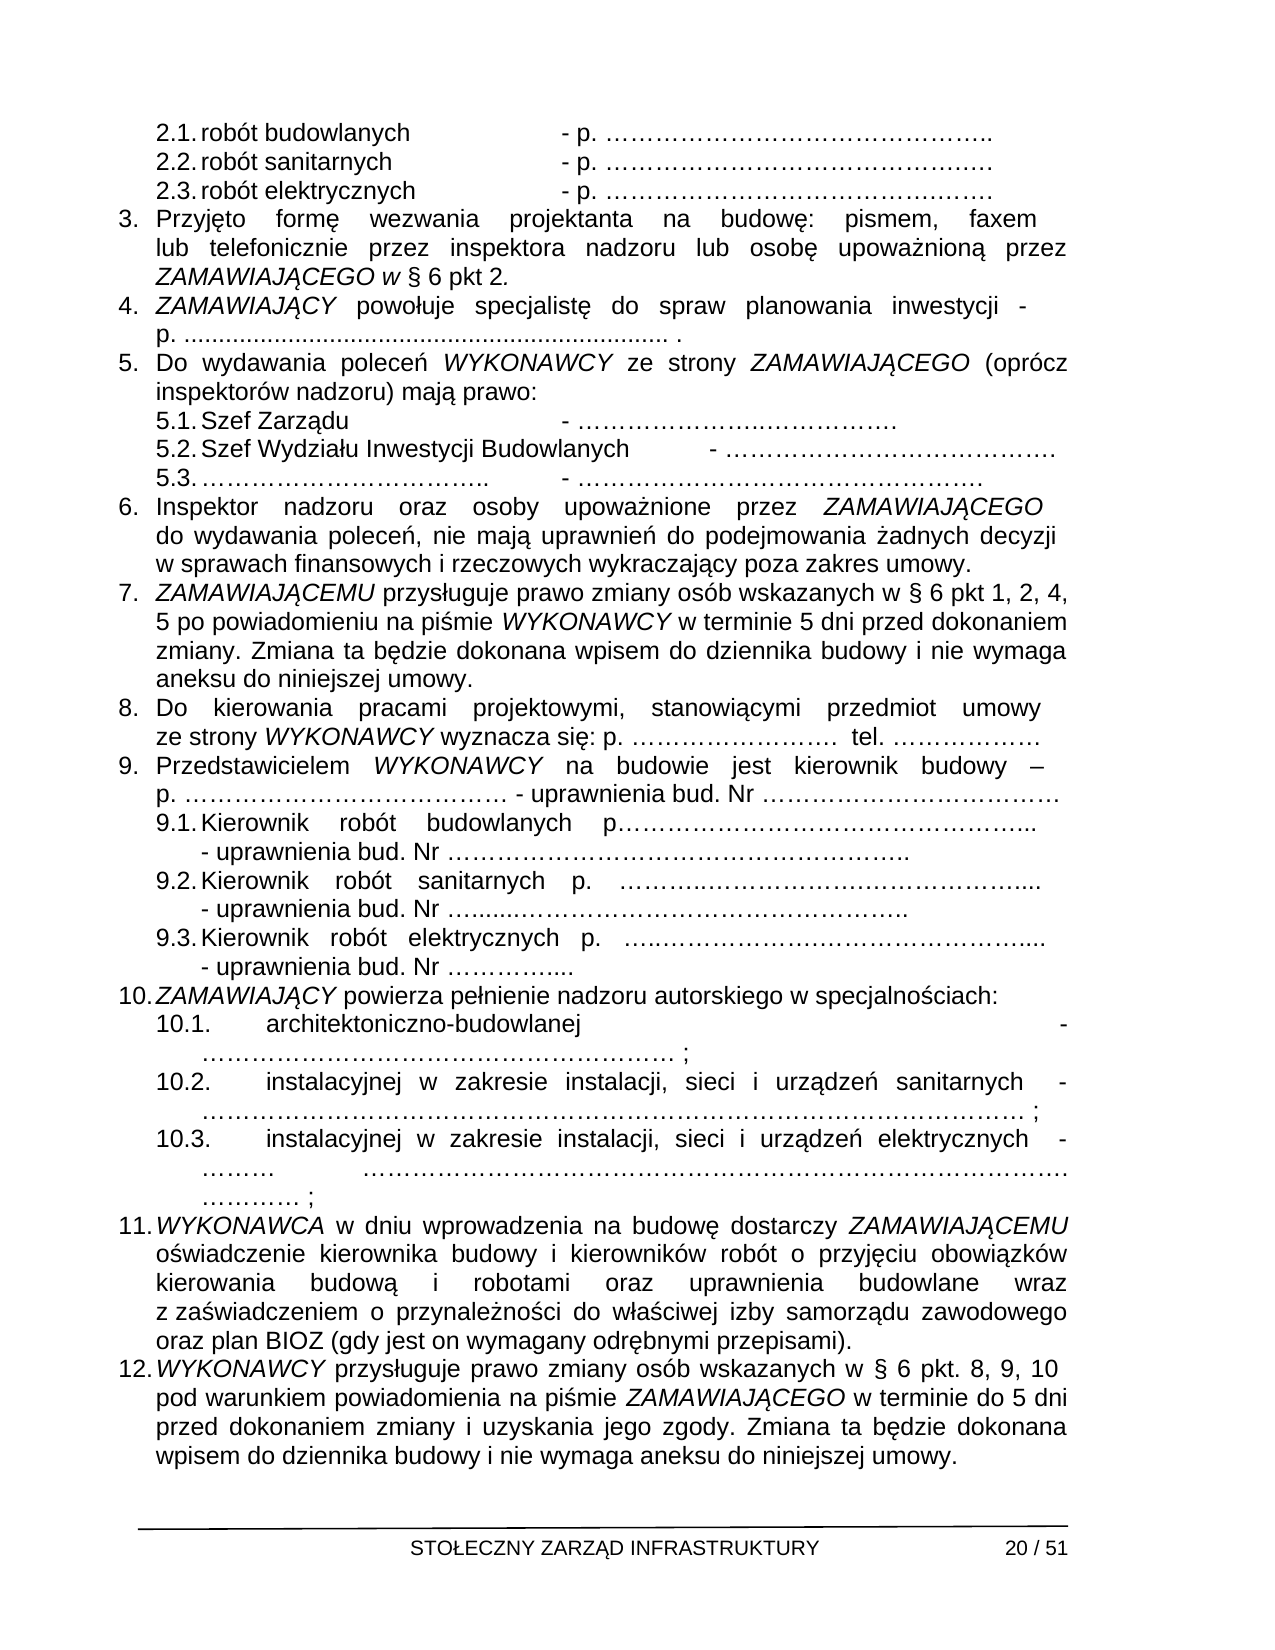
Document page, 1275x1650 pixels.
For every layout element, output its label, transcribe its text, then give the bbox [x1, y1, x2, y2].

list Szef Zarządu - …………………..……………. [156, 406, 1068, 434]
list Szef Wydziału Inwestycji Budowlanych - …………………………………. [156, 434, 1068, 463]
list Inspektor nadzoru oraz osoby upoważnione przez ZAMAWIAJĄCEGO do wydawania poleceń, nie mają uprawnień do podejmowania żadnych decyzji w sprawach finansowych i rzeczowych wykraczający poza zakres umowy. [118, 492, 1068, 578]
list Kierownik robót sanitarnych p. ………..……………….……………….... - uprawnienia bud. Nr ….......……………………………………….. [156, 866, 1068, 923]
list robót sanitarnych - p. …………………………………….…. [156, 147, 1068, 176]
list architektoniczno-budowlanej - ………………………………………………… ; [156, 1009, 1068, 1067]
list Do wydawania poleceń wykonawcy ze strony zamawiającego (oprócz inspektorów nadzoru) mają prawo: [118, 348, 1068, 406]
list robót elektrycznych - p. ………………………………….……. [156, 176, 1068, 204]
list WYKONAWCY przysługuje prawo zmiany osób wskazanych w § 6 pkt. 8, 9, 10 pod warunkiem powiadomienia na piśmie ZAMAWIAJĄCEGO w terminie do 5 dni przed dokonaniem zmiany i uzyskania jego zgody. Zmiana ta będzie dokonana wpisem do dziennika budowy i nie wymaga aneksu do niniejszej umowy. [118, 1354, 1068, 1469]
list ZAMAWIAJĄCEMU przysługuje prawo zmiany osób wskazanych w § 6 pkt 1, 2, 4, 5 po powiadomieniu na piśmie WYKONAWCY w terminie 5 dni przed dokonaniem zmiany. Zmiana ta będzie dokonana wpisem do dziennika budowy i nie wymaga aneksu do niniejszej umowy. [118, 578, 1068, 693]
list robót budowlanych - p. ……………………………………….. [156, 118, 1068, 147]
list …………………………….. - …………………………………………. [156, 463, 1068, 492]
list instalacyjnej w zakresie instalacji, sieci i urządzeń elektrycznych - ……… ………………………………………………………………………….………… ; [156, 1124, 1068, 1211]
list WYKONAWCA w dniu wprowadzenia na budowę dostarczy ZAMAWIAJĄCEMU oświadczenie kierownika budowy i kierowników robót o przyjęciu obowiązków kierowania budową i robotami oraz uprawnienia budowlane wraz z zaświadczeniem o przynależności do właściwej izby samorządu zawodowego oraz plan BIOZ (gdy jest on wymagany odrębnymi przepisami). [118, 1211, 1068, 1354]
list Kierownik robót elektrycznych p. …..……………….…………………….... - uprawnienia bud. Nr ………….... [156, 923, 1068, 981]
list Przyjęto formę wezwania projektanta na budowę: pismem, faxem lub telefonicznie przez inspektora nadzoru lub osobę upoważnioną przez ZAMAWIAJĄCEGO w § 6 pkt 2. [118, 204, 1068, 291]
list ZAMAWIAJĄCY powierza pełnienie nadzoru autorskiego w specjalnościach: [118, 981, 1068, 1009]
list instalacyjnej w zakresie instalacji, sieci i urządzeń sanitarnych -……………………………………………………………………………………… ; [156, 1067, 1068, 1124]
list Do kierowania pracami projektowymi, stanowiącymi przedmiot umowy ze strony WYKONAWCY wyznacza się: p. ……………………. tel. ……………… [118, 693, 1068, 751]
list ZAMAWIAJĄCY powołuje specjalistę do spraw planowania inwestycji - p. ...................................................................... . [118, 291, 1068, 348]
list Kierownik robót budowlanych p…………………………………………... - uprawnienia bud. Nr ……………………………………………….. [156, 808, 1068, 866]
list Przedstawicielem wykonawcy na budowie jest kierownik budowy – p. ………………………………… - uprawnienia bud. Nr ……………………………… [118, 751, 1068, 808]
